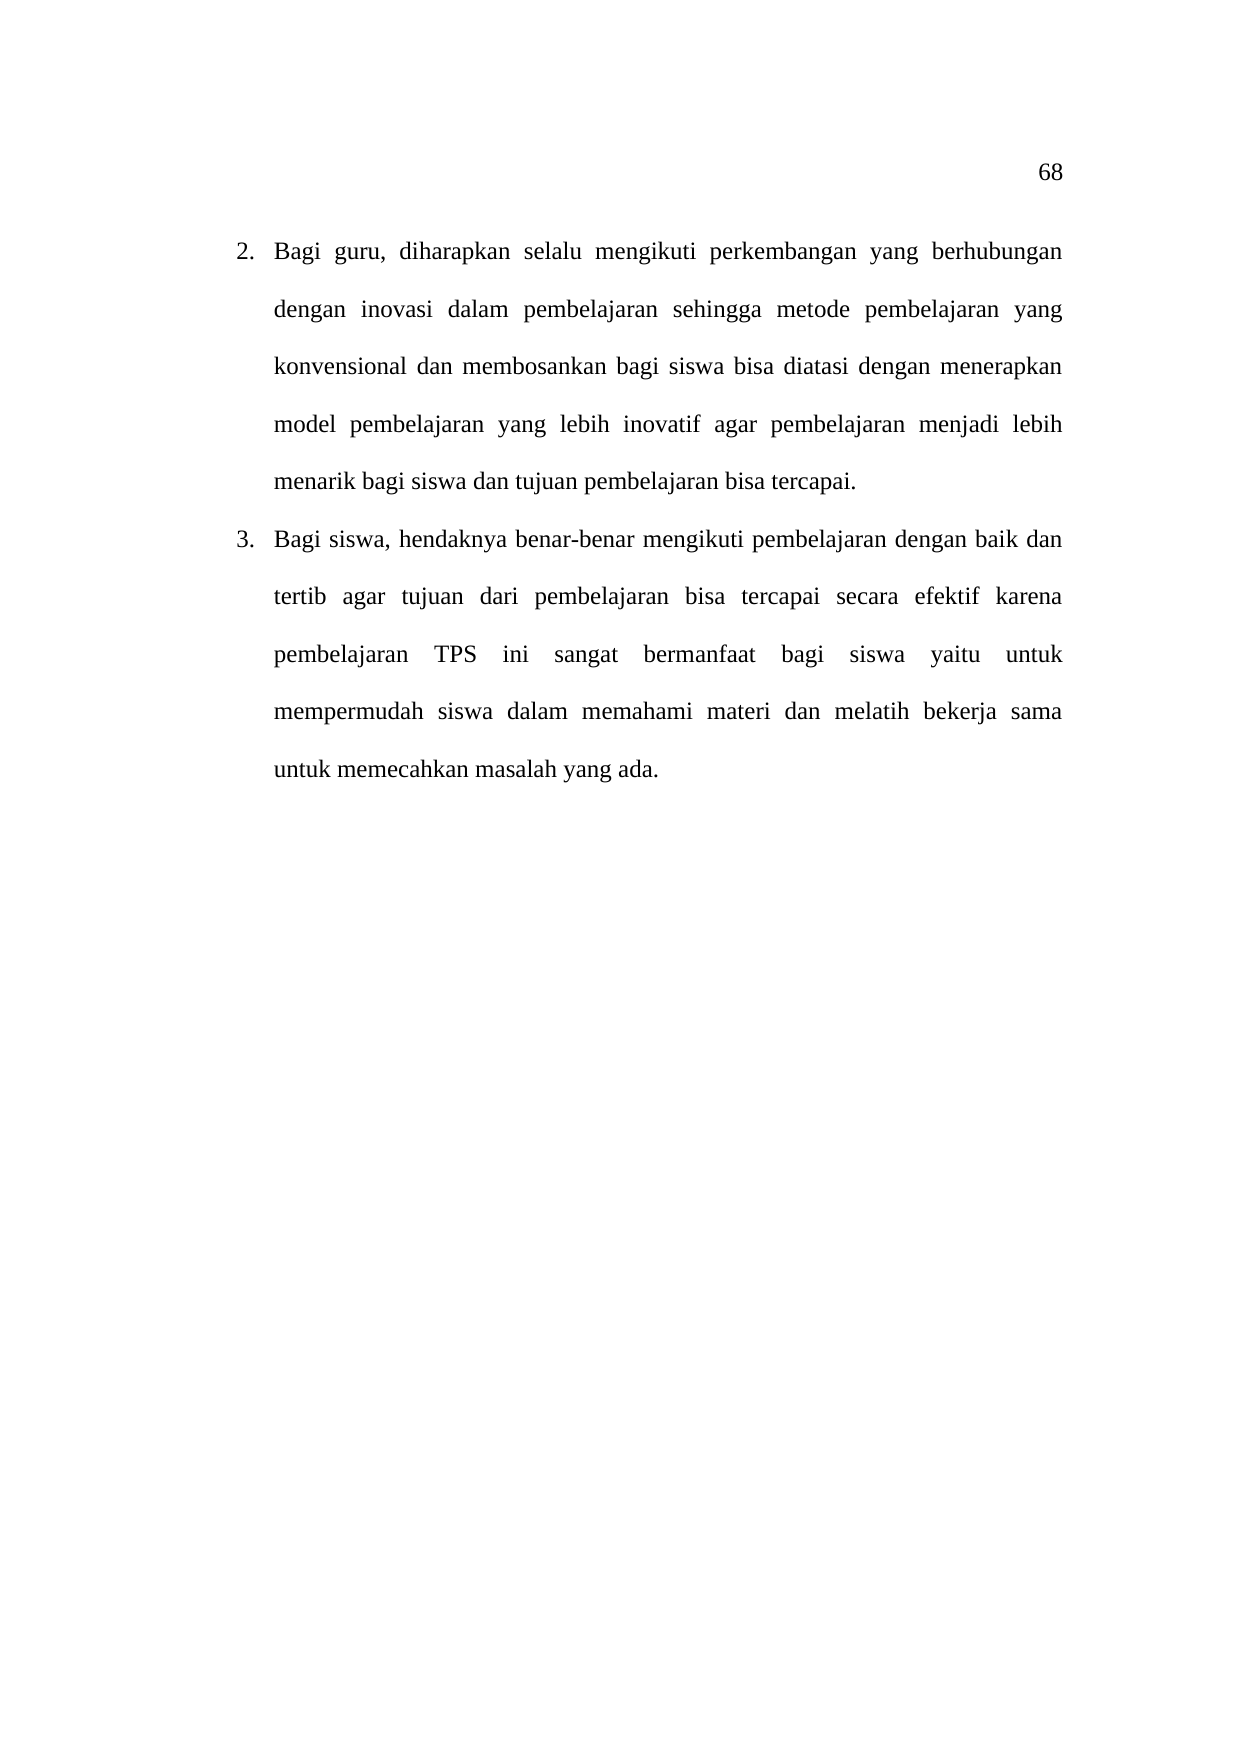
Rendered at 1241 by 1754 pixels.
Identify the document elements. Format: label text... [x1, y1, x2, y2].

list Bagi siswa, hendaknya benar-benar mengikuti pembelajaran dengan baik dan tertib agar tujuan dari pembelajaran bisa tercapai secara efektif karena pembelajaran TPS ini sangat bermanfaat bagi siswa yaitu untuk mempermudah siswa dalam memahami materi dan melatih bekerja sama untuk memecahkan masalah yang ada. [236, 524, 1063, 782]
list Bagi guru, diharapkan selalu mengikuti perkembangan yang berhubungan dengan inovasi dalam pembelajaran sehingga metode pembelajaran yang konvensional dan membosankan bagi siswa bisa diatasi dengan menerapkan model pembelajaran yang lebih inovatif agar pembelajaran menjadi lebih menarik bagi siswa dan tujuan pembelajaran bisa tercapai. [236, 236, 1063, 495]
